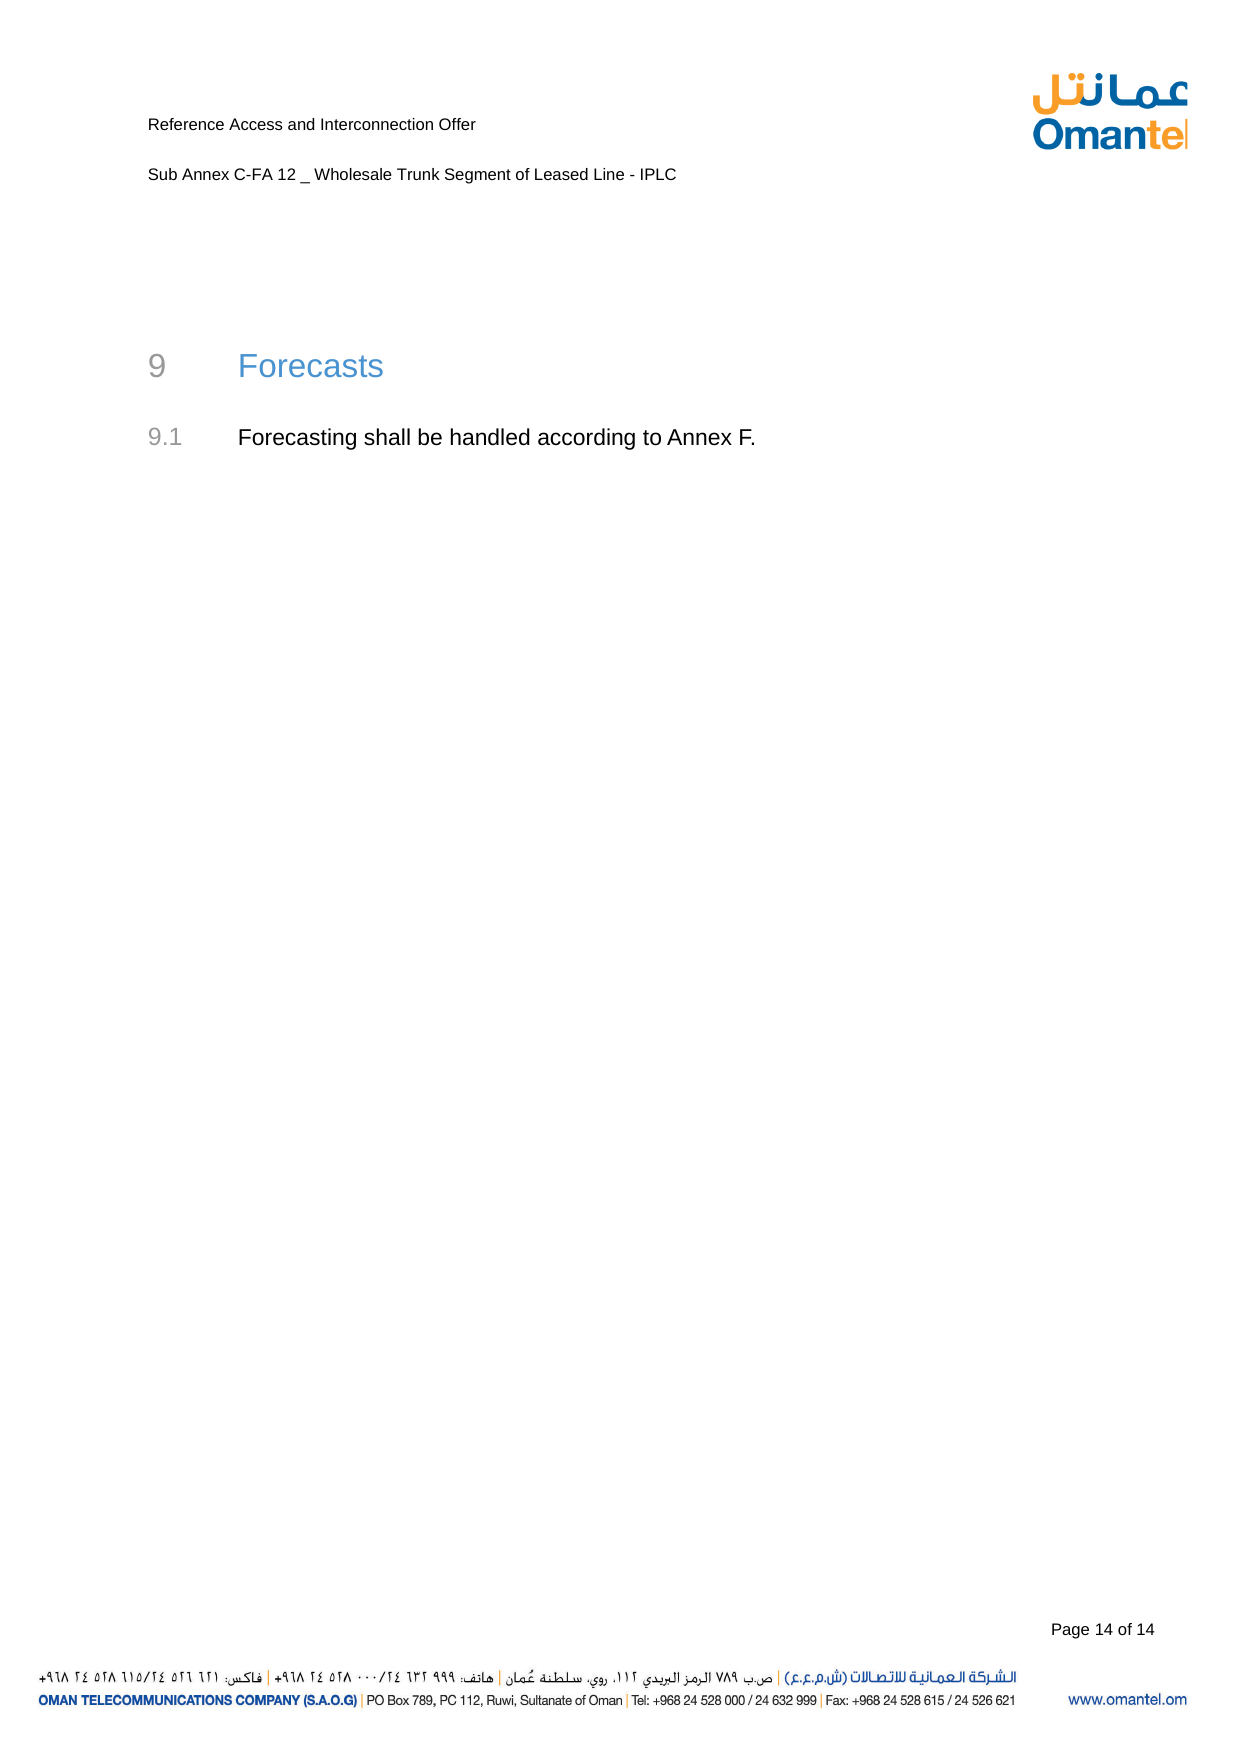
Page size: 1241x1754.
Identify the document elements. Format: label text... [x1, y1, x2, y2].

list Forecasting shall be handled according to Annex F. [148, 422, 1152, 451]
picture [1033, 58, 1188, 159]
picture [0, 1662, 1236, 1714]
subtitle Forecasts [148, 346, 1152, 384]
